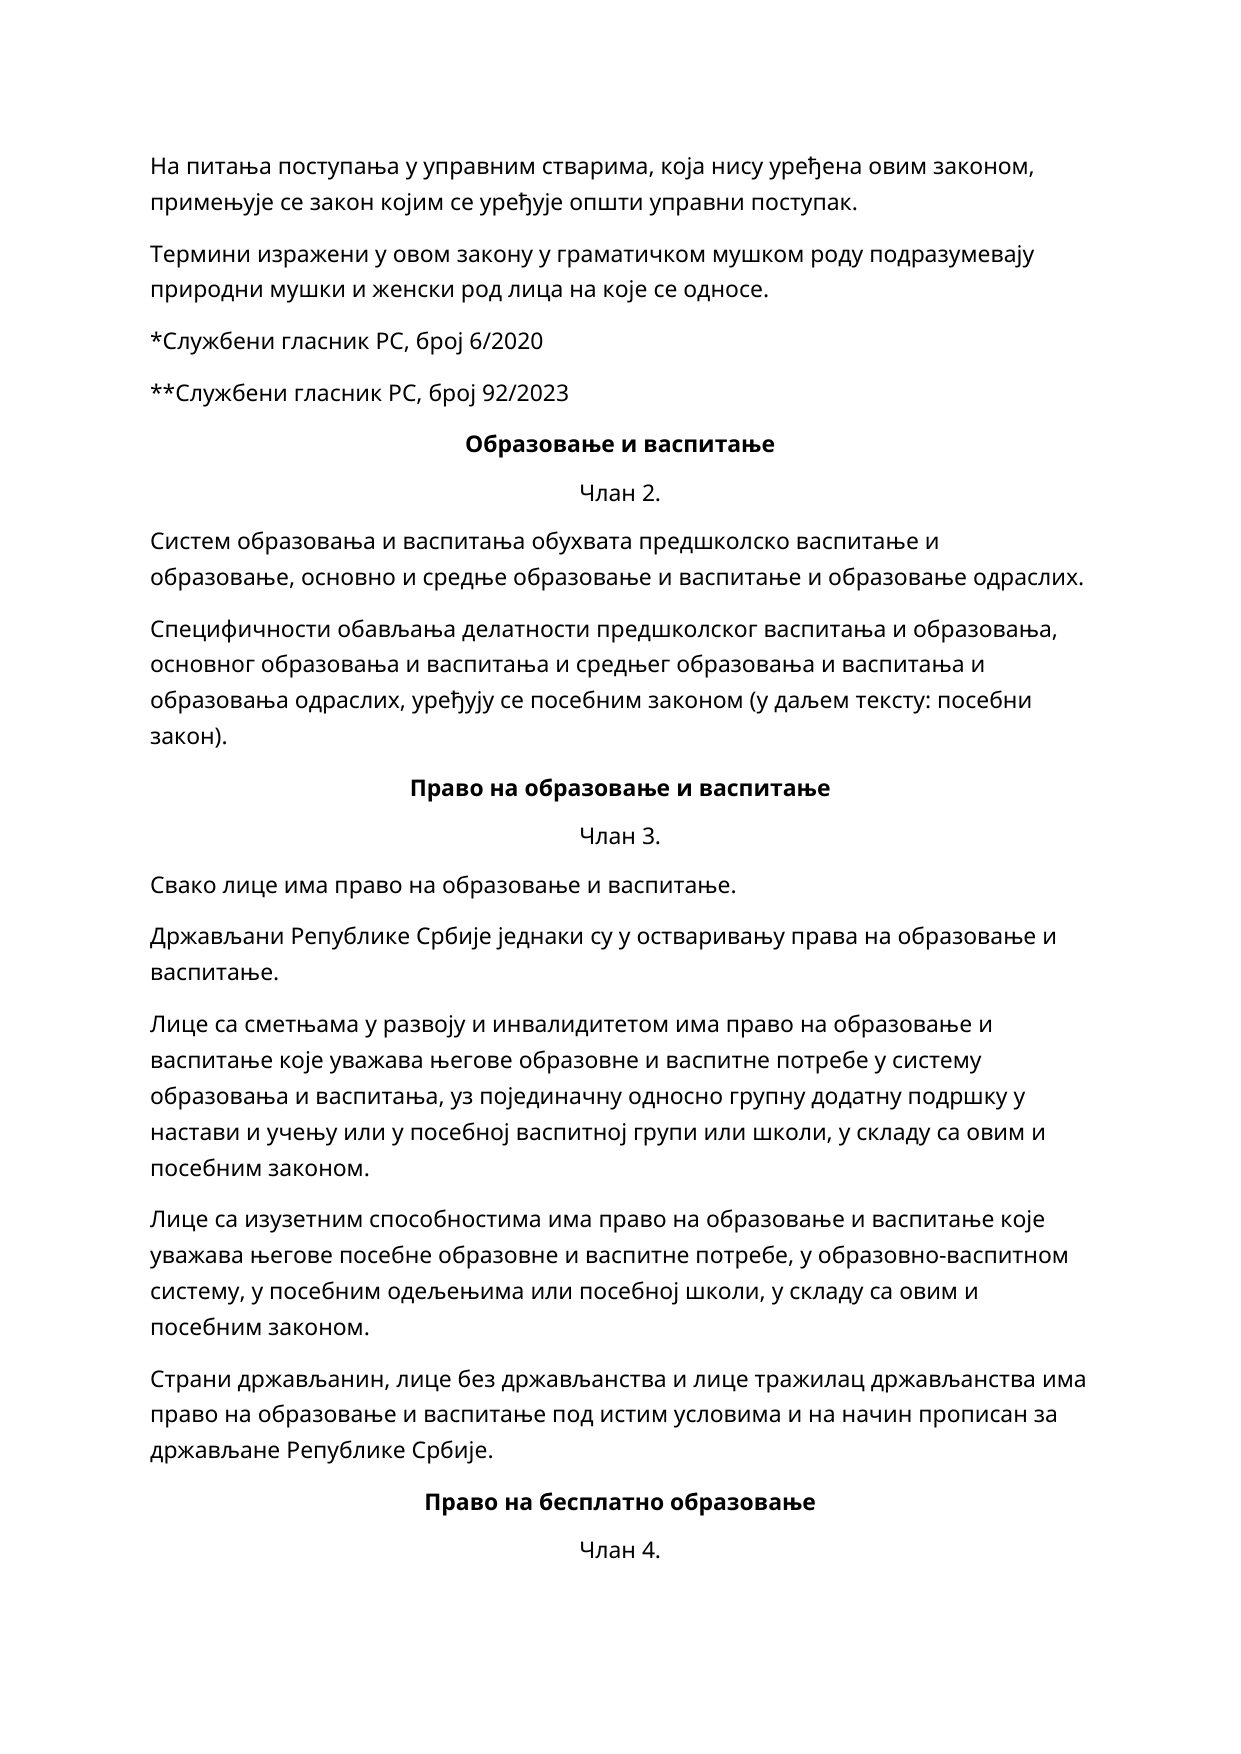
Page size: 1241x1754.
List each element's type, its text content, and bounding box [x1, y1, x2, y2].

text Лицe са сметњама у развоју и инвалидитетом има право на образовање и васпитање које уважава његове образовне и васпитне потребе у систему образовања и васпитања, уз појединачну односно групну додатну подршку у настави и учењу или у посебној васпитној групи или школи, у складу са овим и посебним законом. [150, 1008, 1090, 1183]
text Држављани Републике Србије једнаки су у остваривању права на образовање и васпитање. [150, 920, 1090, 987]
text Члан 4. [150, 1534, 1090, 1566]
text Специфичности обављања делатности предшколског васпитања и образовања, основног образовања и васпитања и средњег образовања и васпитања и образовања одраслих, уређују се посебним законом (у даљем тексту: посебни закон). [150, 612, 1090, 752]
text На питања поступања у управним стварима, која нису уређена овим законом, примењује се закон којим се уређује општи управни поступак. [150, 150, 1090, 217]
text Члан 2. [150, 477, 1090, 508]
text Право на бесплатно образовање [150, 1486, 1090, 1517]
text *Службени гласник РС, број 6/2020 [150, 325, 1090, 356]
text Систем образовања и васпитања обухвата предшколско васпитање и образовање, основно и средње образовање и васпитање и образовање одраслих. [150, 525, 1090, 592]
text **Службени гласник РС, број 92/2023 [150, 377, 1090, 408]
text Страни држављанин, лице без држављанства и лице тражилац држављанства има право на образовање и васпитање под истим условима и на начин прописан за држављане Републике Србије. [150, 1362, 1090, 1466]
text Образовање и васпитање [150, 428, 1090, 459]
text Термини изражени у овом закону у граматичком мушком роду подразумевају природни мушки и женски род лица на које се односе. [150, 237, 1090, 305]
text Свако лице има право на образовање и васпитање. [150, 869, 1090, 900]
text Право на образовање и васпитање [150, 772, 1090, 803]
text Лицe са изузетним способностима има право на образовање и васпитање које уважава његове посебне образовне и васпитне потребе, у образовно-васпитном систему, у посебним одељењима или посебној школи, у складу са овим и посебним законом. [150, 1203, 1090, 1342]
text Члан 3. [150, 820, 1090, 852]
